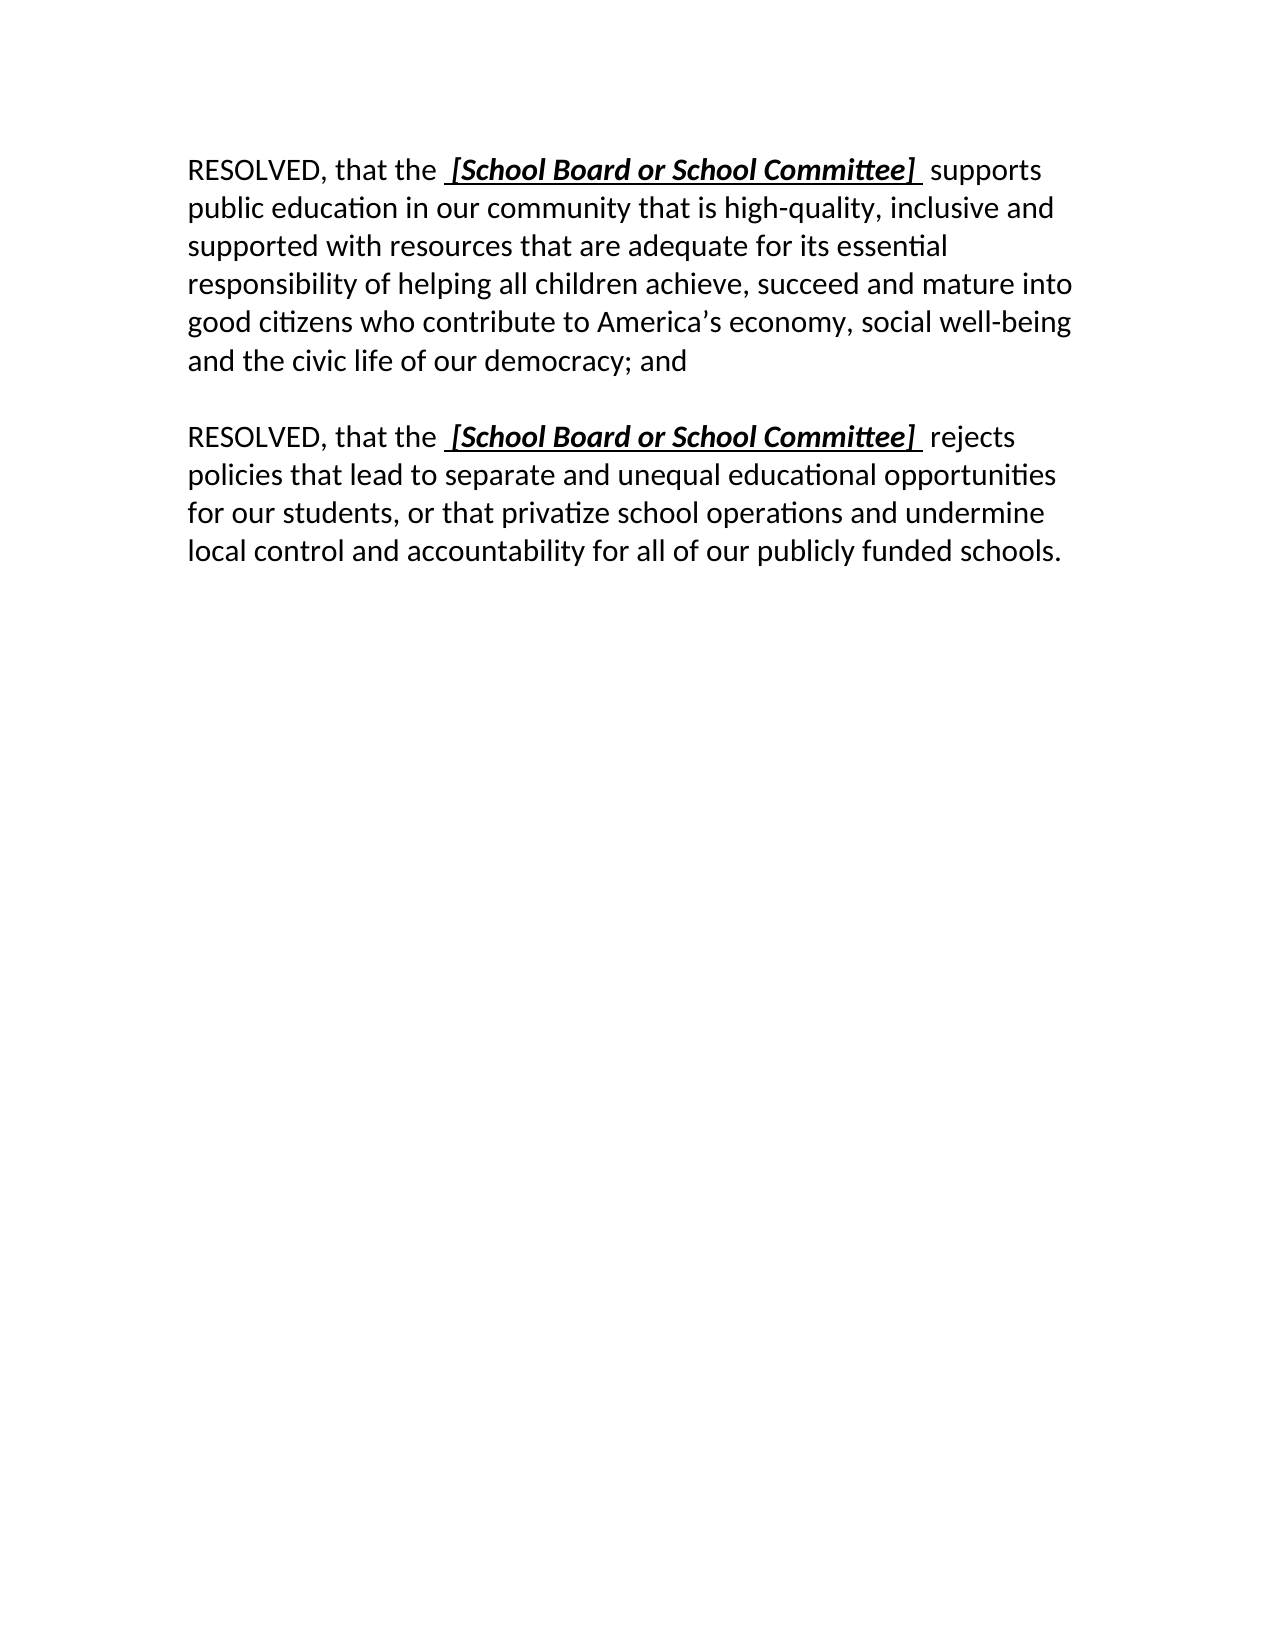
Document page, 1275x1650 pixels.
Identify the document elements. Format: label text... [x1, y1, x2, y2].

text RESOLVED, that the [School Board or School Committee] supports public education in our community that is high-quality, inclusive and supported with resources that are adequate for its essential responsibility of helping all children achieve, succeed and mature into good citizens who contribute to America’s economy, social well-being and the civic life of our democracy; and [187, 150, 1087, 379]
text RESOLVED, that the [School Board or School Committee] rejects policies that lead to separate and unequal educational opportunities for our students, or that privatize school operations and undermine local control and accountability for all of our publicly funded schools. [187, 417, 1087, 569]
